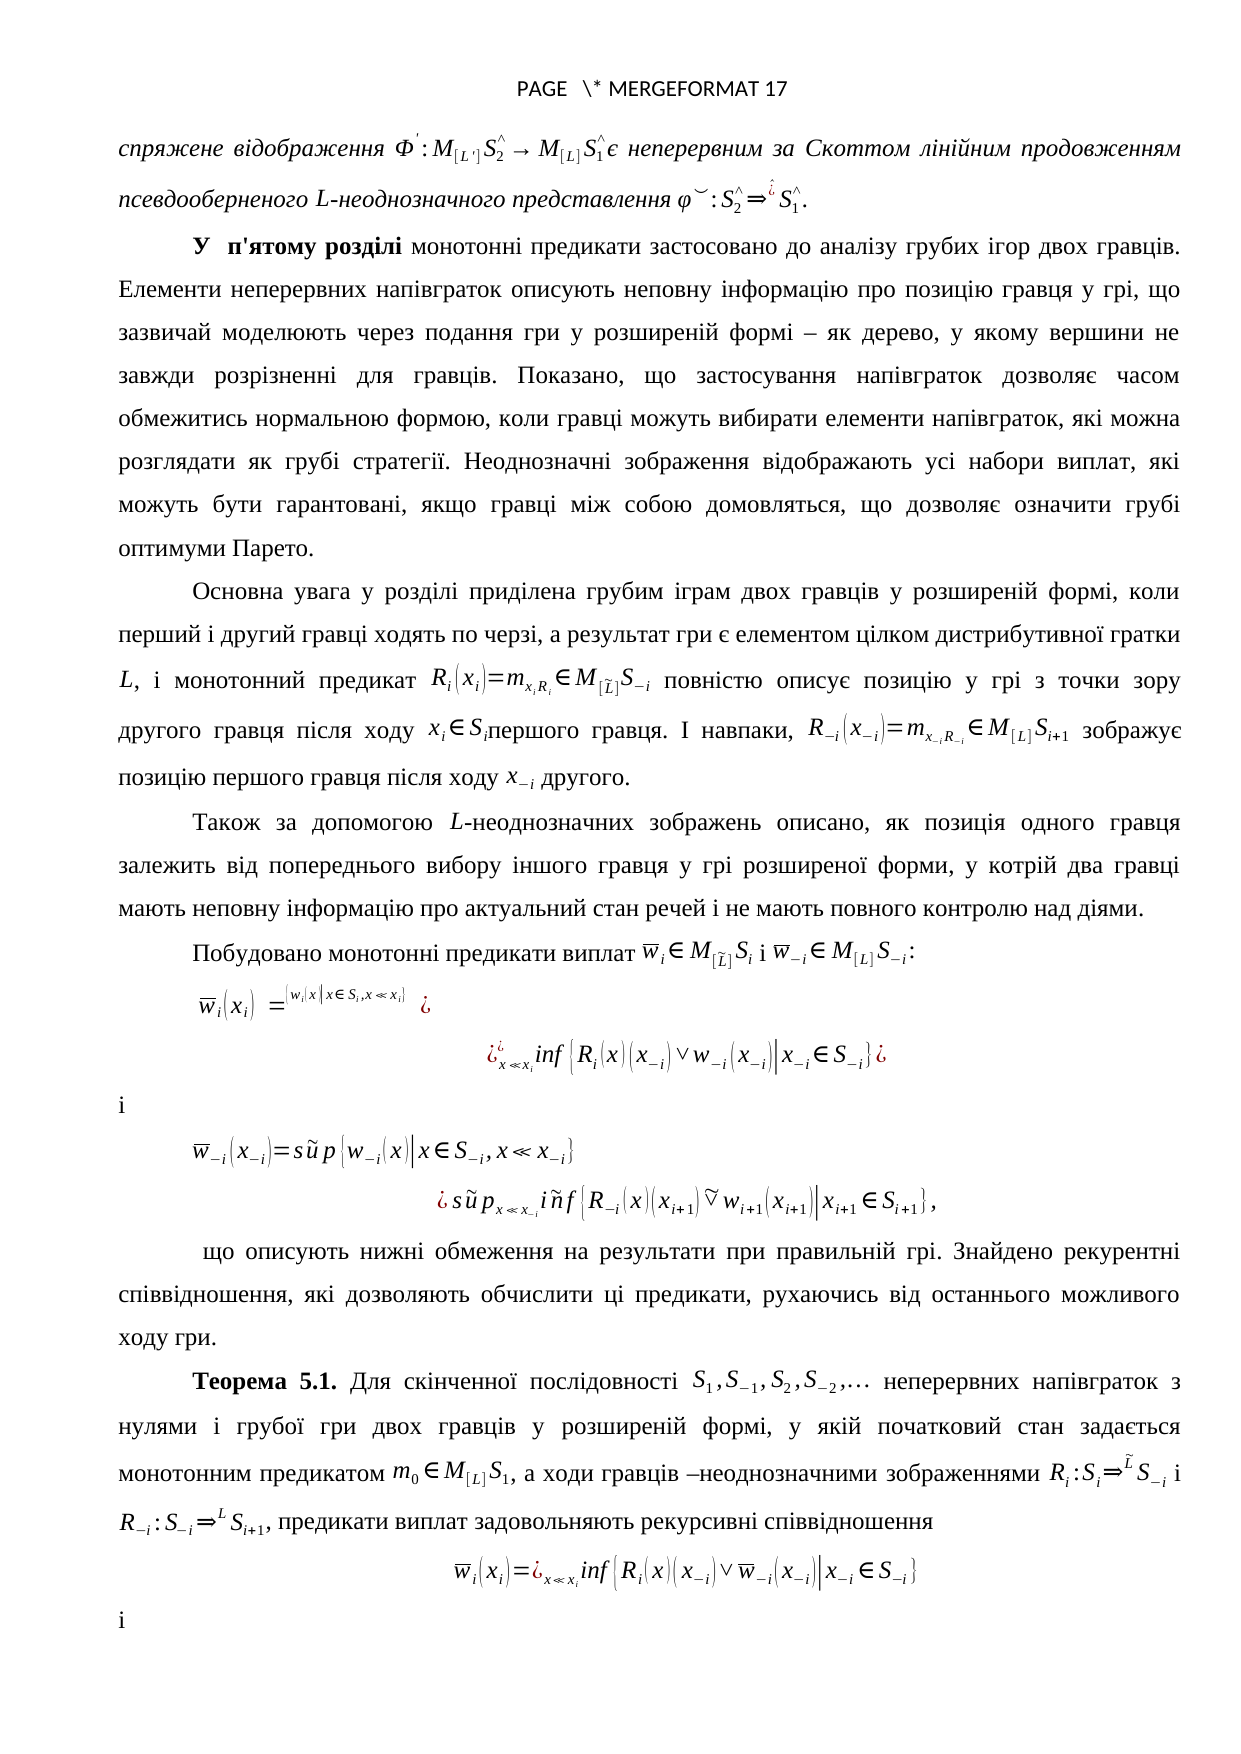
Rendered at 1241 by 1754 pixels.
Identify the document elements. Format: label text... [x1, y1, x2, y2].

text що описують нижні обмеження на результати при правильній грі. Знайдено рекурентні співвідношення, які дозволяють обчислити ці предикати, рухаючись від останнього можливого ходу гри. [118, 1236, 1181, 1351]
text Основна увага у розділі приділена грубим іграм двох гравців у розширеній формі, коли перший і другий гравці ходять по черзі, а результат гри є елементом цілком дистрибутивної гратки , і монотонний предикат повністю описує позицію у грі з точки зору другого гравця після ходу першого гравця. І навпаки, зображує позицію першого гравця після ходу другого. [118, 576, 1181, 793]
text і [118, 1606, 1181, 1634]
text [118, 130, 1181, 216]
text Побудовано монотонні предикати виплат і [118, 936, 1181, 969]
text Теорема 5.1. Для скінченної послідовності неперервних напівграток з нулями і грубої гри двох гравців у розширеній формі, у якій початковий стан задається монотонним предикатом , а ходи гравців –неоднозначними зображеннями і , предикати виплат задовольняють рекурсивні співвідношення [118, 1365, 1181, 1539]
text і [118, 1090, 1181, 1119]
text Також за допомогою -неоднозначних зображень описано, як позиція одного гравця залежить від попереднього вибору іншого гравця у грі розширеної форми, у котрій два гравці мають неповну інформацію про актуальний стан речей і не мають повного контролю над діями. [118, 807, 1181, 922]
text У п'ятому розділі монотонні предикати застосовано до аналізу грубих ігор двох гравців. Елементи неперервних напівграток описують неповну інформацію про позицію гравця у грі, що зазвичай моделюють через подання гри у розширеній формі – як дерево, у якому вершини не завжди розрізненні для гравців. Показано, що застосування напівграток дозволяє часом обмежитись нормальною формою, коли гравці можуть вибирати елементи напівграток, які можна розглядати як грубі стратегії. Неоднозначні зображення відображають усі набори виплат, які можуть бути гарантовані, якщо гравці між собою домовляться, що дозволяє означити грубі оптимуми Парето. [118, 231, 1181, 561]
